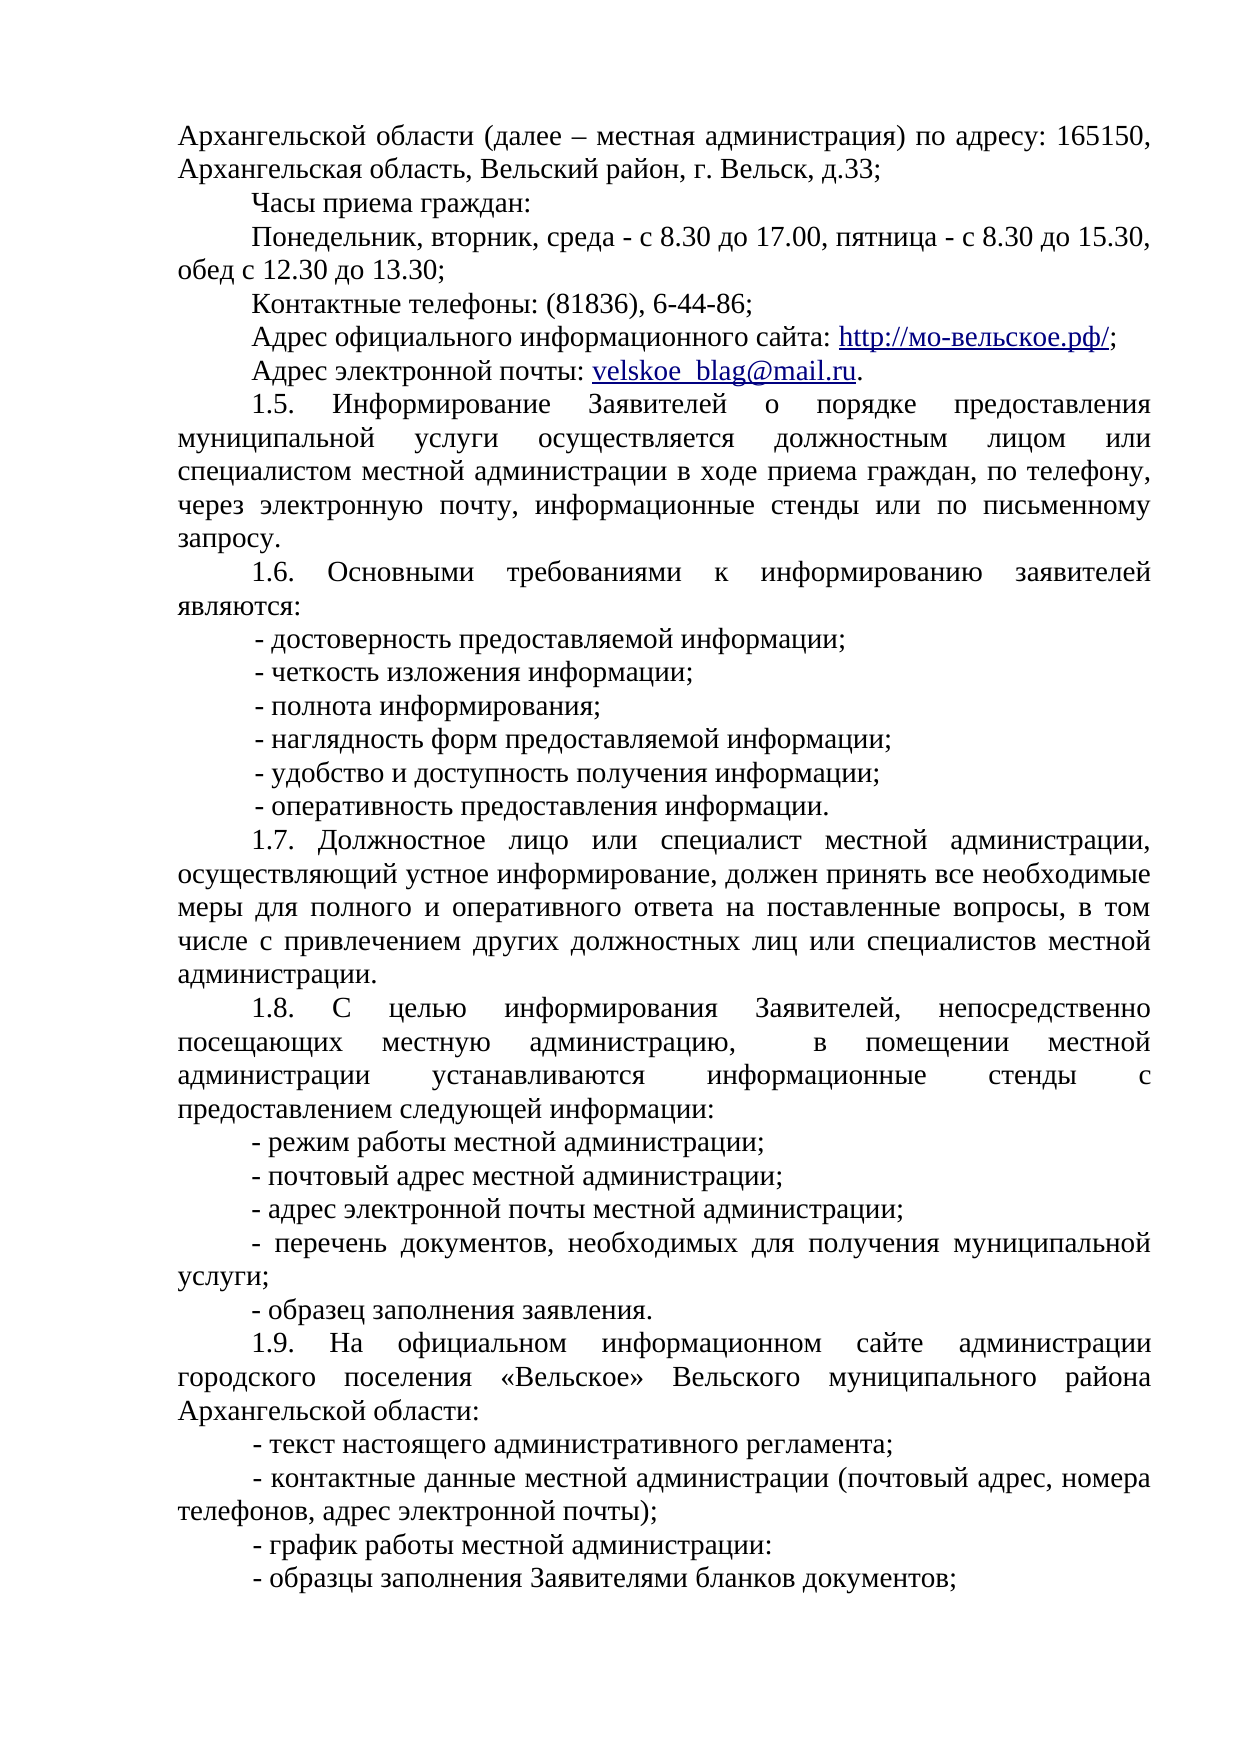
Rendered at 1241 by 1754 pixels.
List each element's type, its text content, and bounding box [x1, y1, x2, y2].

text - четкость изложения информации; [254, 655, 1152, 688]
text Адрес электронной почты: velskoe_blag@mail.ru. [177, 353, 1152, 386]
text 1.5. Информирование Заявителей о порядке предоставления муниципальной услуги осуществляется должностным лицом или специалистом местной администрации в ходе приема граждан, по телефону, через электронную почту, информационные стенды или по письменному запросу. [177, 386, 1152, 554]
text 1.8. С целью информирования Заявителей, непосредственно посещающих местную администрацию, в помещении местной администрации устанавливаются информационные стенды с предоставлением следующей информации: [177, 990, 1152, 1124]
text - оперативность предоставления информации. [254, 789, 1152, 822]
text - достоверность предоставляемой информации; [254, 621, 1152, 655]
text - график работы местной администрации: [177, 1527, 1152, 1560]
text - удобство и доступность получения информации; [254, 755, 1152, 789]
text 1.9. На официальном информационном сайте администрации городского поселения «Вельское» Вельского муниципального района Архангельской области: [177, 1326, 1152, 1426]
text - наглядность форм предоставляемой информации; [254, 722, 1152, 755]
text - текст настоящего административного регламента; [177, 1426, 1152, 1460]
text - адрес электронной почты местной администрации; [177, 1191, 1152, 1225]
text - контактные данные местной администрации (почтовый адрес, номера телефонов, адрес электронной почты); [177, 1460, 1152, 1527]
text 1.7. Должностное лицо или специалист местной администрации, осуществляющий устное информирование, должен принять все необходимые меры для полного и оперативного ответа на поставленные вопросы, в том числе с привлечением других должностных лиц или специалистов местной администрации. [177, 822, 1152, 990]
text Контактные телефоны: (81836), 6-44-86; [177, 286, 1152, 319]
text Понедельник, вторник, среда - с 8.30 до 17.00, пятница - с 8.30 до 15.30, обед с 12.30 до 13.30; [177, 219, 1152, 286]
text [177, 118, 1152, 185]
text - перечень документов, необходимых для получения муниципальной услуги; [177, 1225, 1152, 1292]
text - полнота информирования; [254, 688, 1152, 722]
text Адрес официального информационного сайта: http://мо-вельское.рф/; [177, 319, 1152, 353]
text Часы приема граждан: [177, 185, 1152, 219]
text 1.6. Основными требованиями к информированию заявителей являются: [177, 554, 1152, 621]
text - образцы заполнения Заявителями бланков документов; [177, 1560, 1152, 1594]
text - режим работы местной администрации; [177, 1124, 1152, 1158]
text - образец заполнения заявления. [177, 1292, 1152, 1326]
text - почтовый адрес местной администрации; [177, 1158, 1152, 1191]
